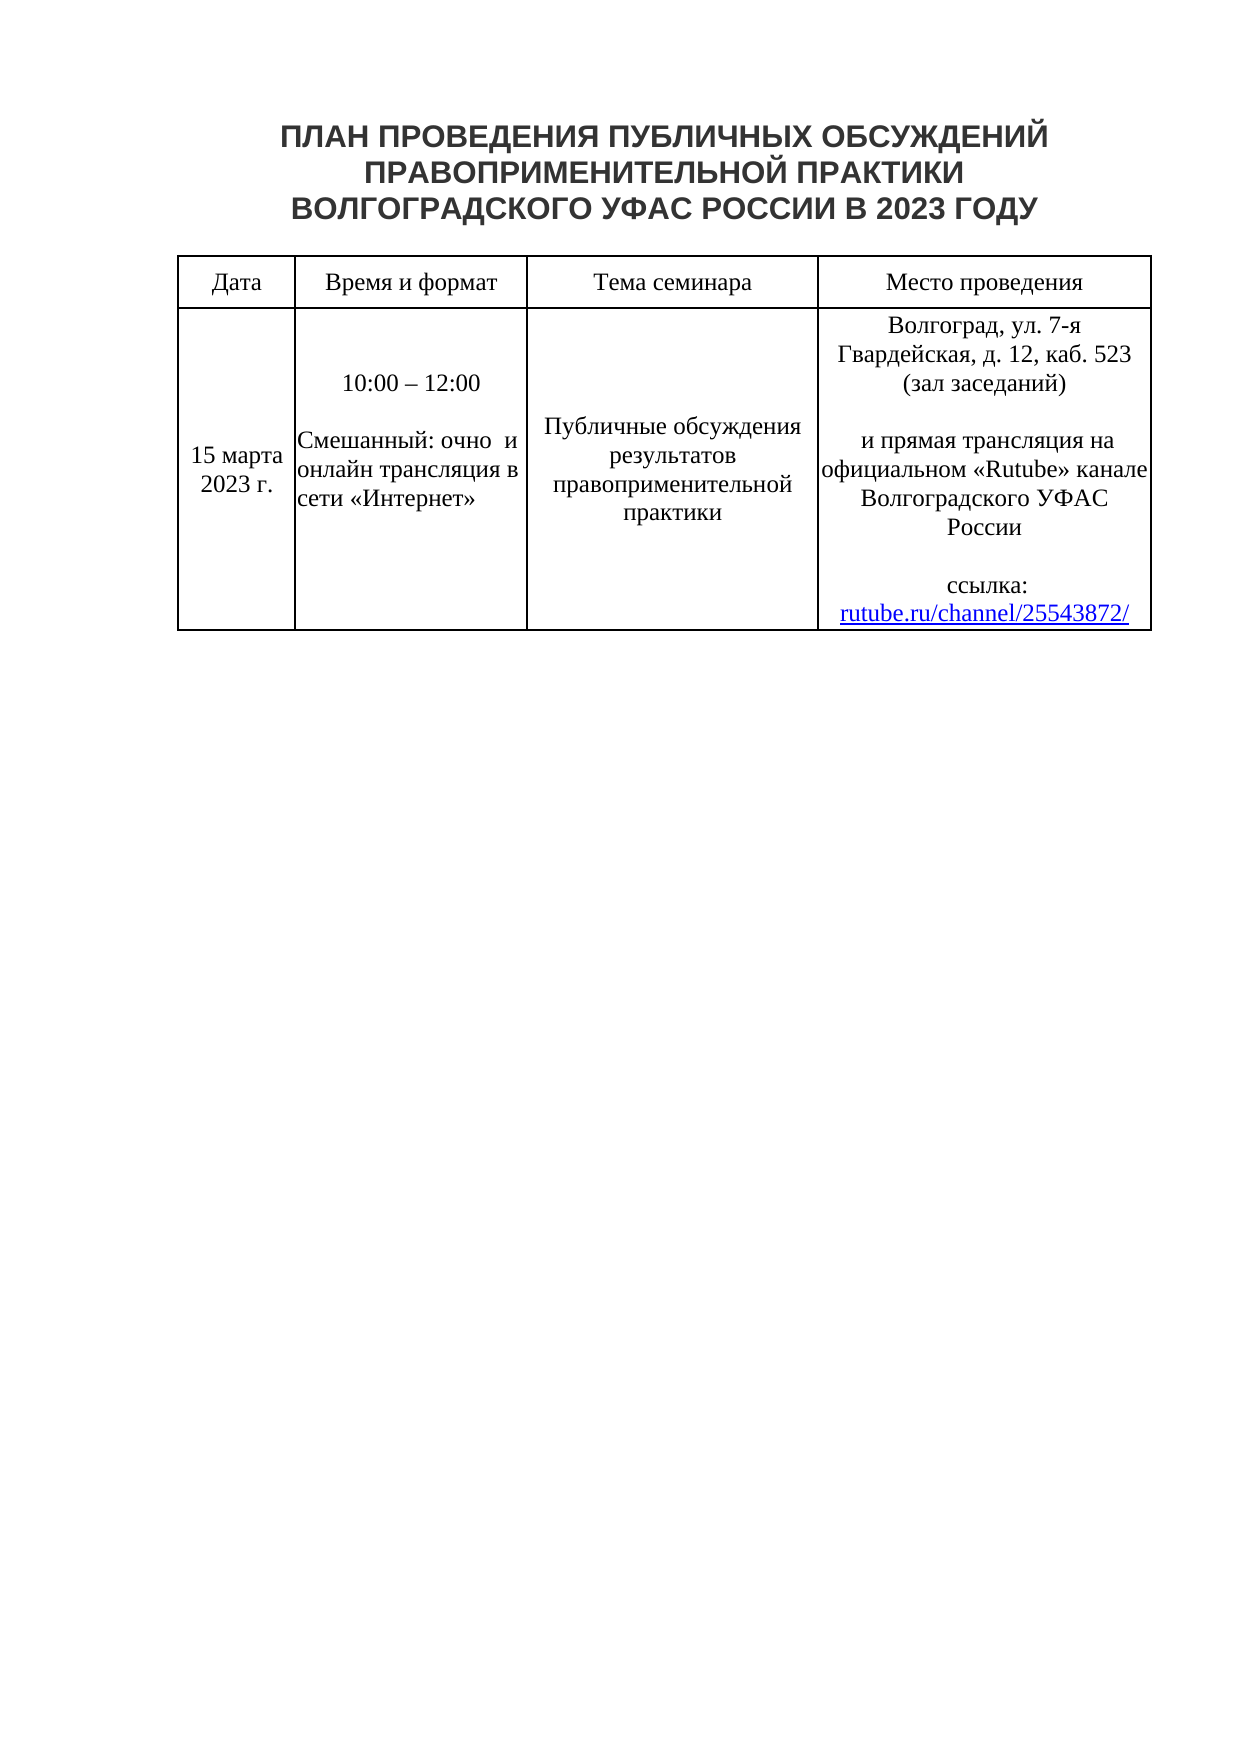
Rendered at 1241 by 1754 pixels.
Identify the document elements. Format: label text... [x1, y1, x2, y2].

table_cell 10:00 – 12:00 Смешанный: очно и онлайн трансляция в сети «Интернет» [296, 309, 526, 629]
table_cell 15 марта 2023 г. [179, 309, 294, 629]
table_header Место проведения [819, 257, 1150, 307]
table_cell Волгоград, ул. 7-я Гвардейская, д. 12, каб. 523 (зал заседаний) и прямая трансляция на официальном «Rutube» канале Волгоградского УФАС России ссылка: rutube.ru/channel/25543872/ [819, 309, 1150, 629]
text ПЛАН ПРОВЕДЕНИЯ ПУБЛИЧНЫХ ОБСУЖДЕНИЙ ПРАВОПРИМЕНИТЕЛЬНОЙ ПРАКТИКИ [177, 118, 1152, 190]
table_cell Публичные обсуждения результатов правоприменительной практики [528, 309, 817, 629]
table_header Тема семинара [528, 257, 817, 307]
table_header Дата [179, 257, 294, 307]
table_header Время и формат [296, 257, 526, 307]
text ВОлгоградского УФАС РОССИИ В 2023 ГОДУ [177, 190, 1152, 226]
